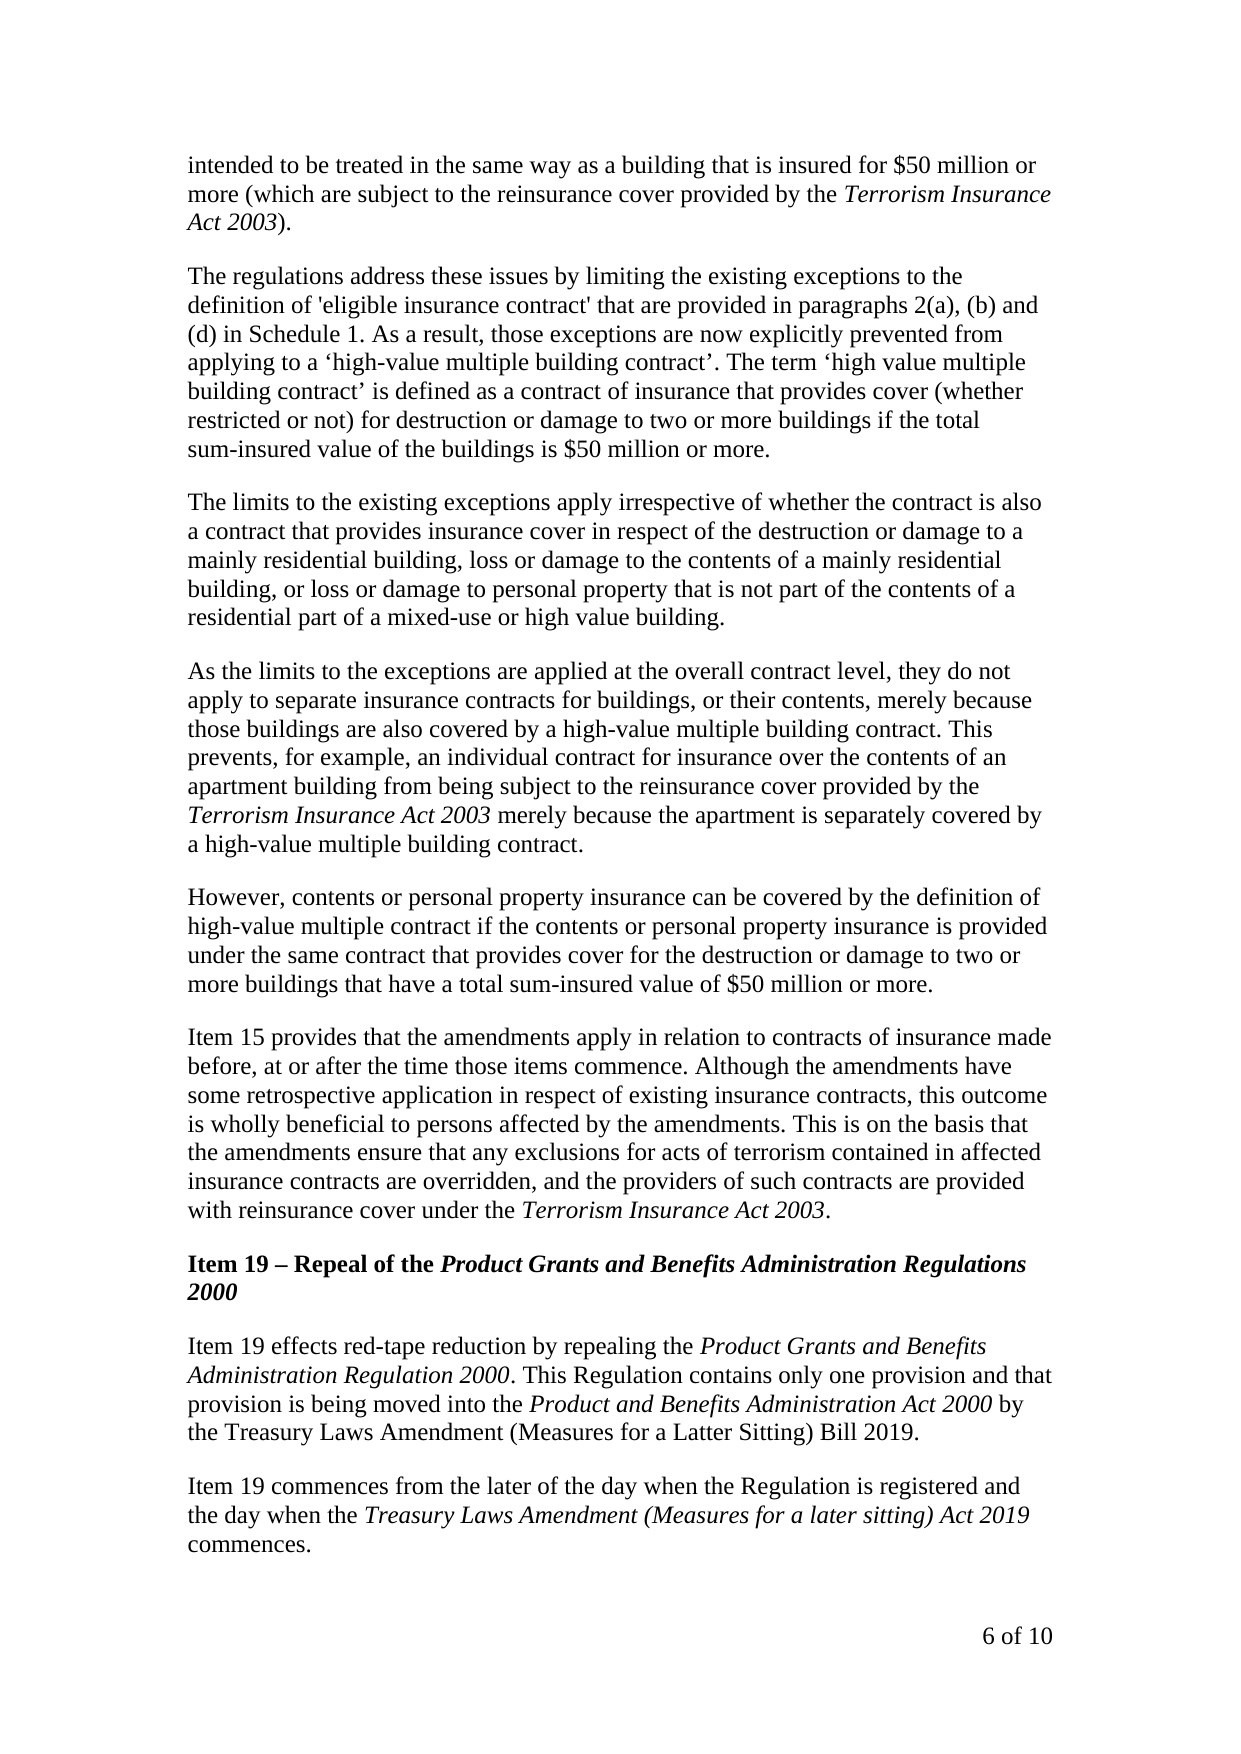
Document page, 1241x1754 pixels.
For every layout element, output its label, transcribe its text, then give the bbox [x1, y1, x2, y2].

list As the limits to the exceptions are applied at the overall contract level, they do not apply to separate insurance contracts for buildings, or their contents, merely because those buildings are also covered by a high-value multiple building contract. This prevents, for example, an individual contract for insurance over the contents of an apartment building from being subject to the reinsurance cover provided by the Terrorism Insurance Act 2003 merely because the apartment is separately covered by a high-value multiple building contract. [187, 656, 1053, 857]
list Item 19 – Repeal of the Product Grants and Benefits Administration Regulations 2000 [187, 1249, 1053, 1306]
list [187, 150, 1053, 236]
list Item 19 effects red-tape reduction by repealing the Product Grants and Benefits Administration Regulation 2000. This Regulation contains only one provision and that provision is being moved into the Product and Benefits Administration Act 2000 by the Treasury Laws Amendment (Measures for a Latter Sitting) Bill 2019. [187, 1331, 1053, 1446]
list Item 19 commences from the later of the day when the Regulation is registered and the day when the Treasury Laws Amendment (Measures for a later sitting) Act 2019 commences. [187, 1471, 1053, 1557]
list The regulations address these issues by limiting the existing exceptions to the definition of 'eligible insurance contract' that are provided in paragraphs 2(a), (b) and (d) in Schedule 1. As a result, those exceptions are now explicitly prevented from applying to a ‘high-value multiple building contract’. The term ‘high value multiple building contract’ is defined as a contract of insurance that provides cover (whether restricted or not) for destruction or damage to two or more buildings if the total sum-insured value of the buildings is $50 million or more. [187, 261, 1053, 462]
list The limits to the existing exceptions apply irrespective of whether the contract is also a contract that provides insurance cover in respect of the destruction or damage to a mainly residential building, loss or damage to the contents of a mainly residential building, or loss or damage to personal property that is not part of the contents of a residential part of a mixed-use or high value building. [187, 487, 1053, 631]
list Item 15 provides that the amendments apply in relation to contracts of insurance made before, at or after the time those items commence. Although the amendments have some retrospective application in respect of existing insurance contracts, this outcome is wholly beneficial to persons affected by the amendments. This is on the basis that the amendments ensure that any exclusions for acts of terrorism contained in affected insurance contracts are overridden, and the providers of such contracts are provided with reinsurance cover under the Terrorism Insurance Act 2003. [187, 1022, 1053, 1224]
list However, contents or personal property insurance can be covered by the definition of high-value multiple contract if the contents or personal property insurance is provided under the same contract that provides cover for the destruction or damage to two or more buildings that have a total sum-insured value of $50 million or more. [187, 882, 1053, 997]
